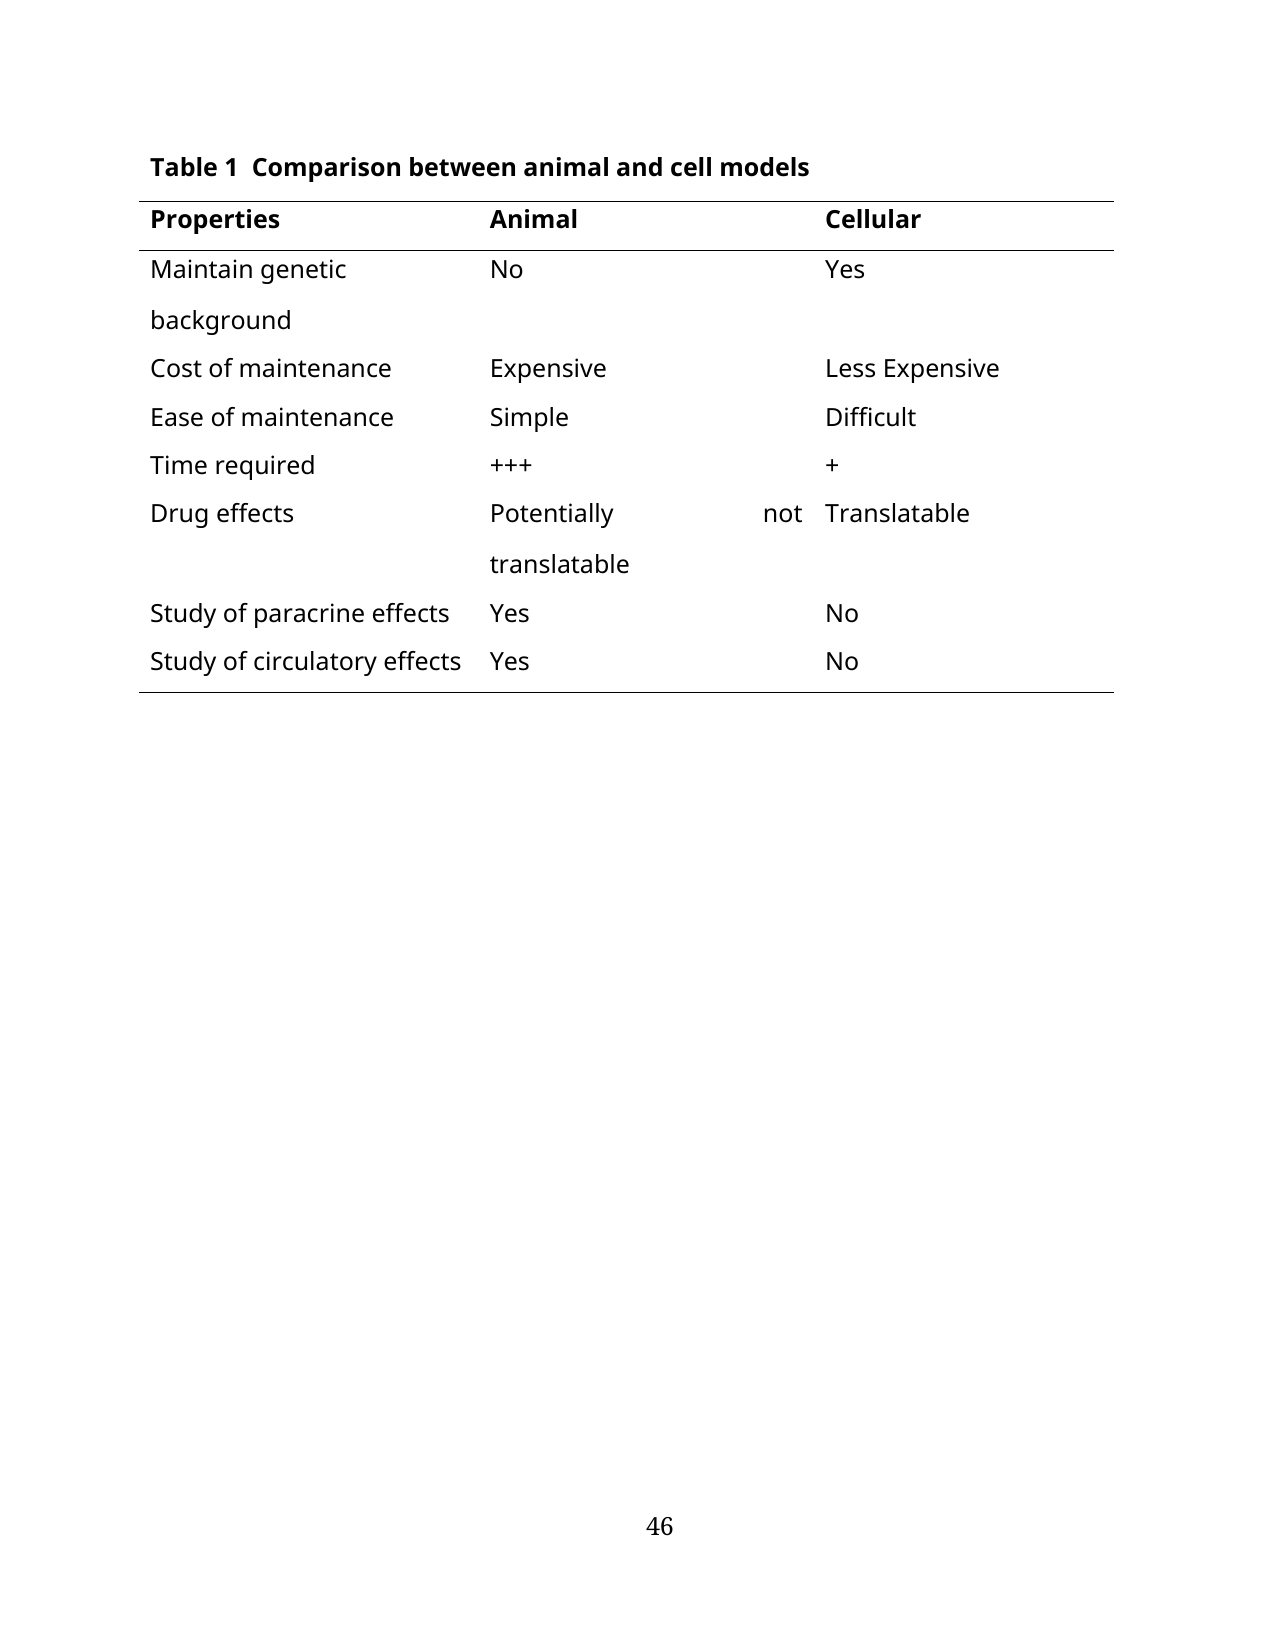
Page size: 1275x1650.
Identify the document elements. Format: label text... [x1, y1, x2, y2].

table_cell Yes [814, 251, 1114, 351]
table_cell Expensive [478, 351, 814, 399]
table_cell Study of paracrine effects [139, 595, 478, 643]
table_cell Maintain genetic background [139, 251, 478, 351]
table_cell Drug effects [139, 496, 478, 595]
table_cell Yes [478, 644, 814, 692]
table_cell No [478, 251, 814, 351]
table_cell Less Expensive [814, 351, 1114, 399]
table_cell Translatable [814, 496, 1114, 595]
table_cell + [814, 448, 1114, 496]
table_cell No [814, 595, 1114, 643]
table_header Properties [139, 202, 478, 250]
table_header Cellular [814, 202, 1114, 250]
text Table 1 Comparison between animal and cell models [150, 150, 1125, 184]
table_cell No [814, 644, 1114, 692]
table_header Animal [478, 202, 814, 250]
table_cell +++ [478, 448, 814, 496]
table_cell Difficult [814, 399, 1114, 447]
table_cell Study of circulatory effects [139, 644, 478, 692]
table_cell Ease of maintenance [139, 399, 478, 447]
table_cell Time required [139, 448, 478, 496]
table_cell Cost of maintenance [139, 351, 478, 399]
table_cell Simple [478, 399, 814, 447]
table_cell Yes [478, 595, 814, 643]
table_cell Potentially not translatable [478, 496, 814, 595]
